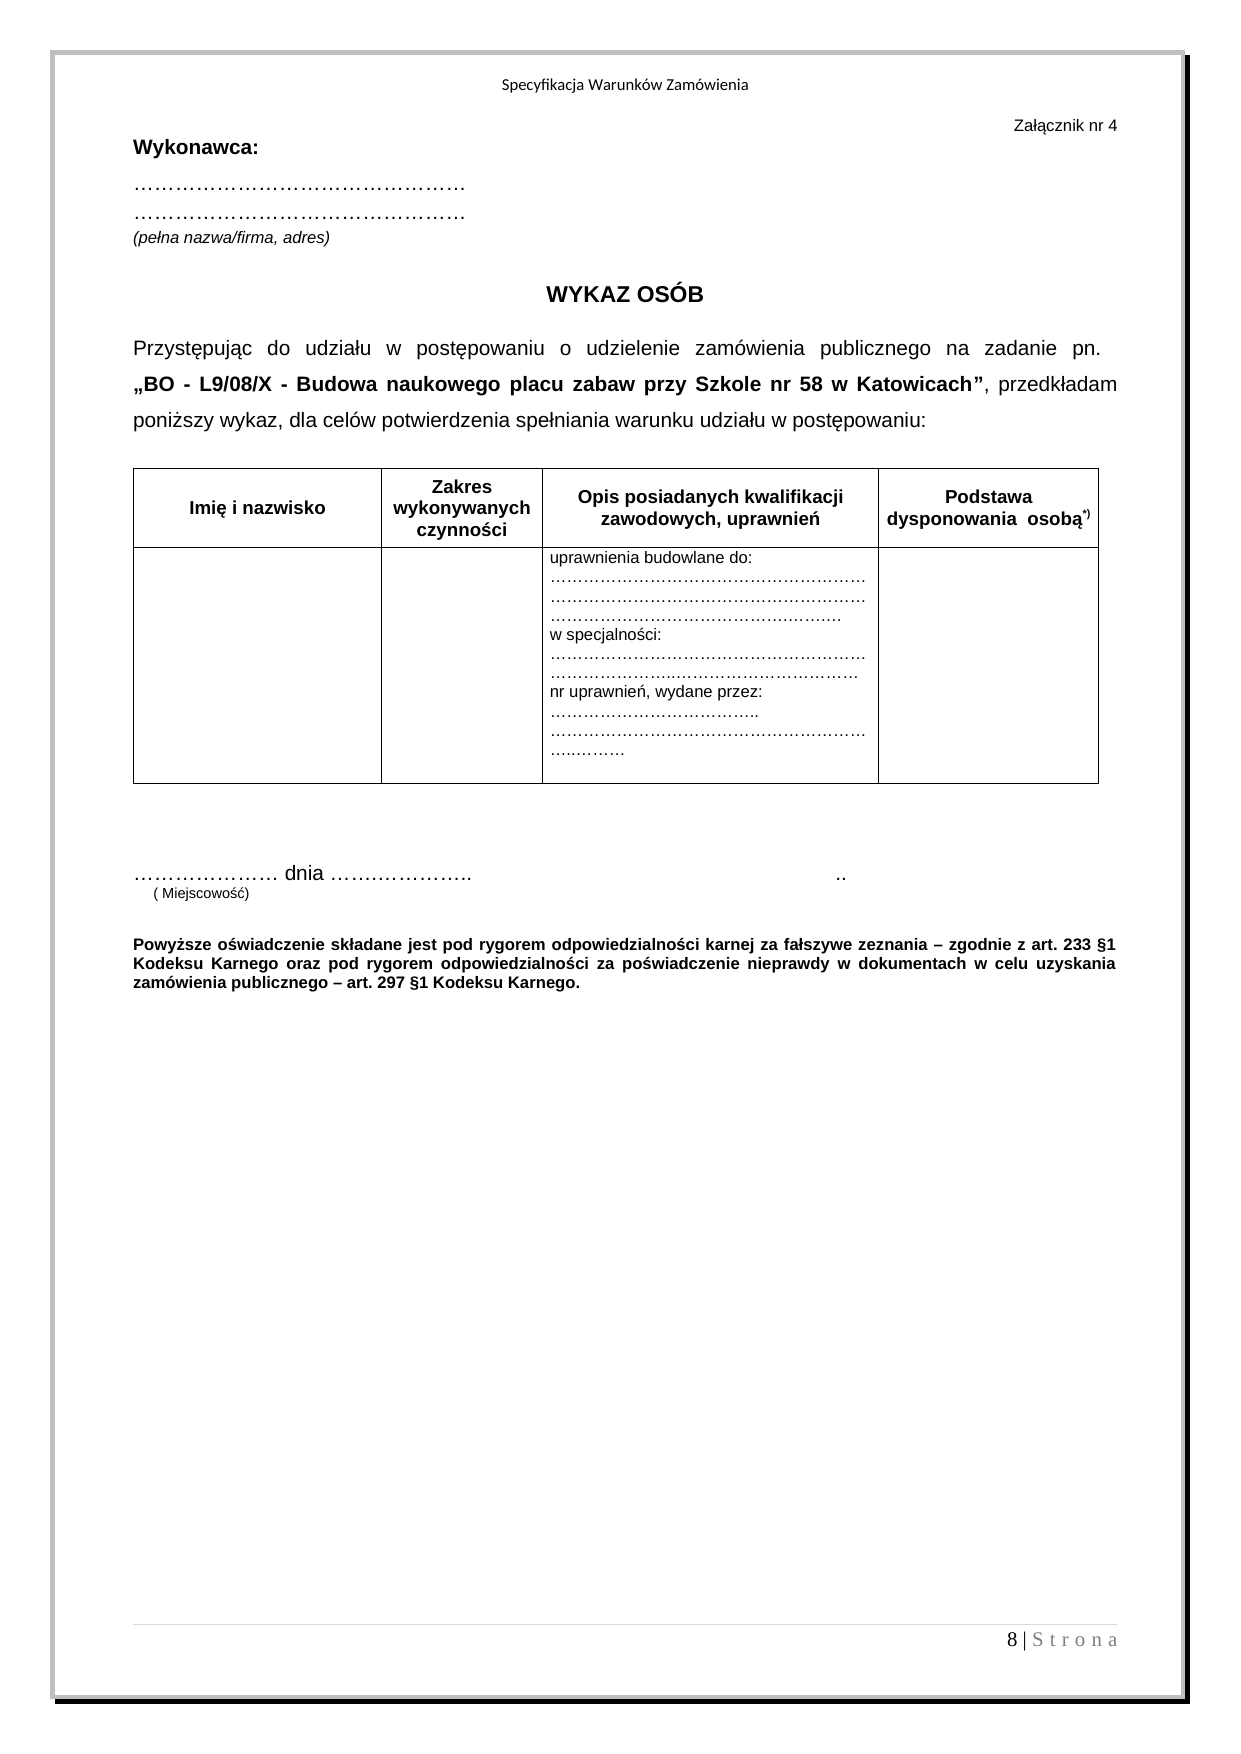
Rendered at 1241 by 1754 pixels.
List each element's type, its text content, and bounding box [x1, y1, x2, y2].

text (pełna nazwa/firma, adres) [133, 228, 497, 247]
table_cell [382, 548, 542, 783]
table_header Zakres wykonywanych czynności [382, 469, 542, 547]
text Wykonawca: [133, 135, 1117, 159]
text ( Miejscowość) [133, 884, 1117, 901]
table_cell [879, 548, 1098, 783]
table_header Opis posiadanych kwalifikacji zawodowych, uprawnień [543, 469, 878, 547]
text WYKAZ OSÓB [133, 281, 1117, 308]
table_header Imię i nazwisko [134, 469, 381, 547]
table_cell [134, 548, 381, 783]
text ………………………………………… [133, 199, 497, 223]
text Przystępując do udziału w postępowaniu o udzielenie zamówienia publicznego na zadanie pn. „BO - L9/08/X - Budowa naukowego placu zabaw przy Szkole nr 58 w Katowicach”, przedkładam poniższy wykaz, dla celów potwierdzenia spełniania warunku udziału w postępowaniu: [133, 336, 1117, 431]
table_cell uprawnienia budowlane do: ………………………………………………………………………………………………………………………………………….…….… w specjalności: ……………………………………………………………………..…………………………… nr uprawnień, wydane przez: ………………………………..……………………………………………………..……… [543, 548, 878, 783]
text ………………… dnia …….………….. .. [133, 861, 1117, 884]
text Załącznik nr 4 [133, 116, 1117, 135]
table_header Podstawa dysponowania osobą*) [879, 469, 1098, 547]
text ………………………………………… [133, 171, 497, 195]
text Powyższe oświadczenie składane jest pod rygorem odpowiedzialności karnej za fałszywe zeznania – zgodnie z art. 233 §1 Kodeksu Karnego oraz pod rygorem odpowiedzialności za poświadczenie nieprawdy w dokumentach w celu uzyskania zamówienia publicznego – art. 297 §1 Kodeksu Karnego. [133, 935, 1117, 992]
